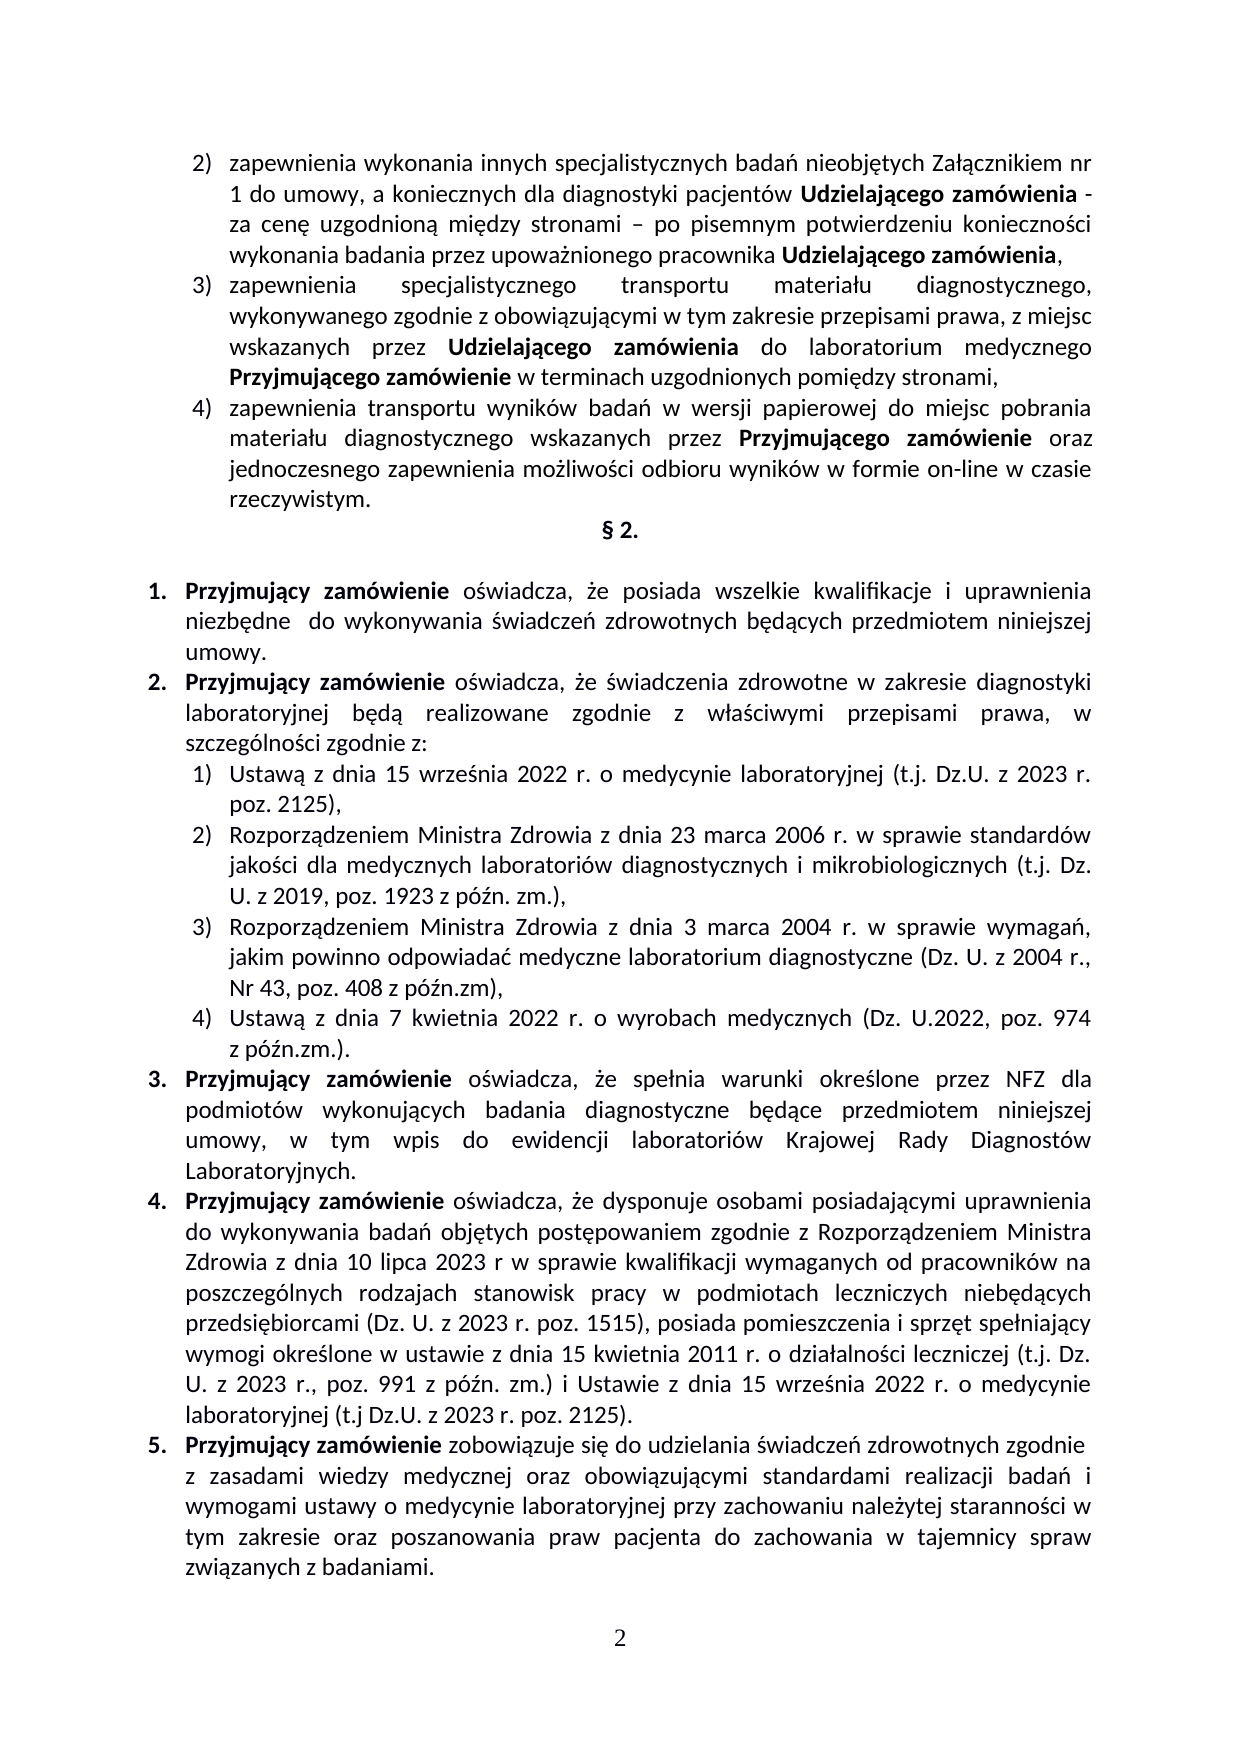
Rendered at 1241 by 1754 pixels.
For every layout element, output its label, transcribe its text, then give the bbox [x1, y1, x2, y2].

list zapewnienia transportu wyników badań w wersji papierowej do miejsc pobrania materiału diagnostycznego wskazanych przez Przyjmującego zamówienie oraz jednoczesnego zapewnienia możliwości odbioru wyników w formie on-line w czasie rzeczywistym. [192, 392, 1093, 514]
list Rozporządzeniem Ministra Zdrowia z dnia 3 marca 2004 r. w sprawie wymagań, jakim powinno odpowiadać medyczne laboratorium diagnostyczne (Dz. U. z 2004 r., Nr 43, poz. 408 z późn.zm), [192, 911, 1093, 1002]
list zapewnienia specjalistycznego transportu materiału diagnostycznego, wykonywanego zgodnie z obowiązującymi w tym zakresie przepisami prawa, z miejsc wskazanych przez Udzielającego zamówienia do laboratorium medycznego Przyjmującego zamówienie w terminach uzgodnionych pomiędzy stronami, [192, 270, 1093, 392]
list Przyjmujący zamówienie zobowiązuje się do udzielania świadczeń zdrowotnych zgodnie z zasadami wiedzy medycznej oraz obowiązującymi standardami realizacji badań i wymogami ustawy o medycynie laboratoryjnej przy zachowaniu należytej staranności w tym zakresie oraz poszanowania praw pacjenta do zachowania w tajemnicy spraw związanych z badaniami. [148, 1429, 1093, 1582]
list Przyjmujący zamówienie oświadcza, że świadczenia zdrowotne w zakresie diagnostyki laboratoryjnej będą realizowane zgodnie z właściwymi przepisami prawa, w szczególności zgodnie z: [148, 666, 1093, 758]
list Rozporządzeniem Ministra Zdrowia z dnia 23 marca 2006 r. w sprawie standardów jakości dla medycznych laboratoriów diagnostycznych i mikrobiologicznych (t.j. Dz. U. z 2019, poz. 1923 z późn. zm.), [192, 819, 1093, 911]
text § 2. [148, 514, 1093, 544]
list zapewnienia wykonania innych specjalistycznych badań nieobjętych Załącznikiem nr 1 do umowy, a koniecznych dla diagnostyki pacjentów Udzielającego zamówienia - za cenę uzgodnioną między stronami – po pisemnym potwierdzeniu konieczności wykonania badania przez upoważnionego pracownika Udzielającego zamówienia, [192, 148, 1093, 270]
list Przyjmujący zamówienie oświadcza, że dysponuje osobami posiadającymi uprawnienia do wykonywania badań objętych postępowaniem zgodnie z Rozporządzeniem Ministra Zdrowia z dnia 10 lipca 2023 r w sprawie kwalifikacji wymaganych od pracowników na poszczególnych rodzajach stanowisk pracy w podmiotach leczniczych niebędących przedsiębiorcami (Dz. U. z 2023 r. poz. 1515), posiada pomieszczenia i sprzęt spełniający wymogi określone w ustawie z dnia 15 kwietnia 2011 r. o działalności leczniczej (t.j. Dz. U. z 2023 r., poz. 991 z późn. zm.) i Ustawie z dnia 15 września 2022 r. o medycynie laboratoryjnej (t.j Dz.U. z 2023 r. poz. 2125). [148, 1185, 1093, 1429]
list Ustawą z dnia 7 kwietnia 2022 r. o wyrobach medycznych (Dz. U.2022, poz. 974 z późn.zm.). [192, 1002, 1093, 1063]
list Przyjmujący zamówienie oświadcza, że spełnia warunki określone przez NFZ dla podmiotów wykonujących badania diagnostyczne będące przedmiotem niniejszej umowy, w tym wpis do ewidencji laboratoriów Krajowej Rady Diagnostów Laboratoryjnych. [148, 1063, 1093, 1185]
list Przyjmujący zamówienie oświadcza, że posiada wszelkie kwalifikacje i uprawnienia niezbędne do wykonywania świadczeń zdrowotnych będących przedmiotem niniejszej umowy. [148, 575, 1093, 666]
list Ustawą z dnia 15 września 2022 r. o medycynie laboratoryjnej (t.j. Dz.U. z 2023 r. poz. 2125), [192, 758, 1093, 819]
